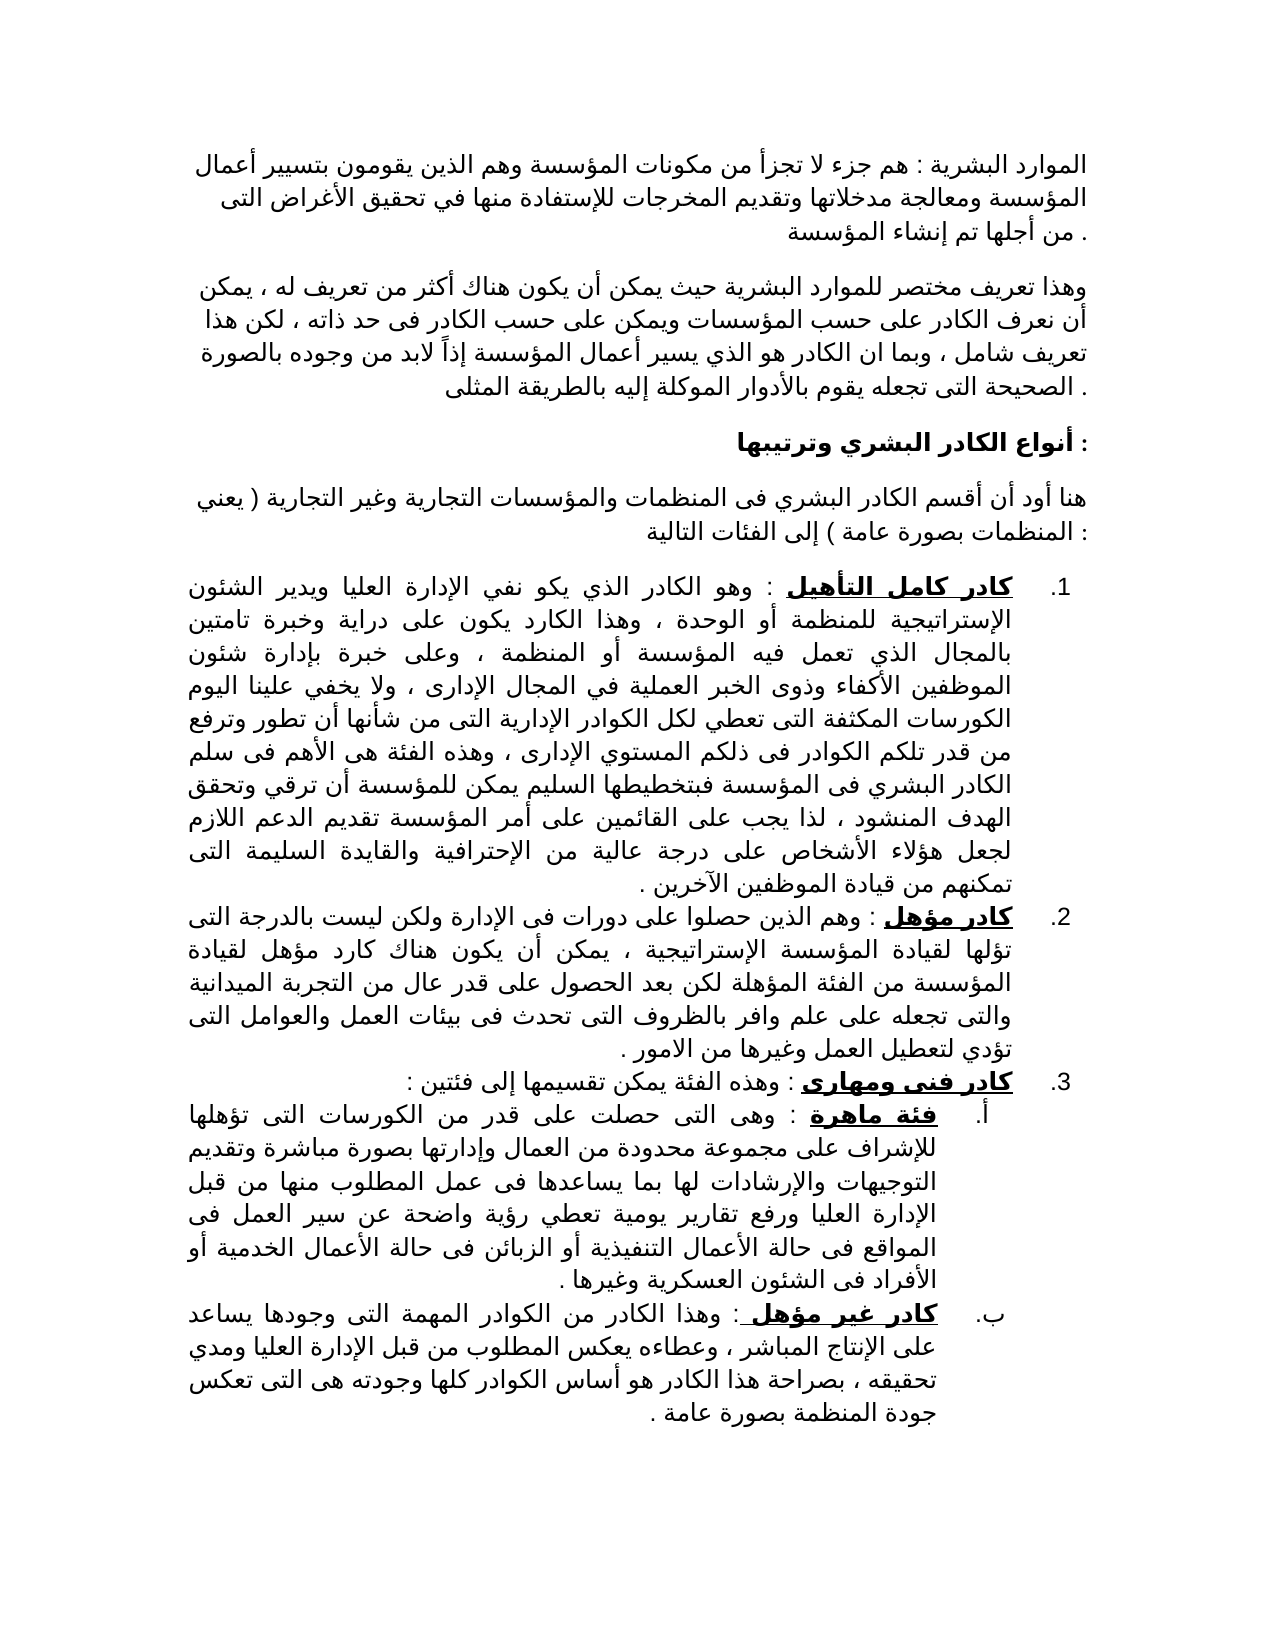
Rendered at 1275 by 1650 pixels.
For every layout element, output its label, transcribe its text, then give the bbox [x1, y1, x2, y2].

text الموارد البشرية : هم جزء لا تجزأ من مكونات المؤسسة وهم الذين يقومون بتسيير أعمال المؤسسة ومعالجة مدخلاتها وتقديم المخرجات للإستفادة منها في تحقيق الأغراض التى من أجلها تم إنشاء المؤسسة . [187, 150, 1087, 247]
text أنواع الكادر البشري وترتيبها : [187, 427, 1087, 458]
text وهذا تعريف مختصر للموارد البشرية حيث يمكن أن يكون هناك أكثر من تعريف له ، يمكن أن نعرف الكادر على حسب المؤسسات ويمكن على حسب الكادر فى حد ذاته ، لكن هذا تعريف شامل ، وبما ان الكادر هو الذي يسير أعمال المؤسسة إذاً لابد من وجوده بالصورة الصحيحة التى تجعله يقوم بالأدوار الموكلة إليه بالطريقة المثلى . [187, 272, 1087, 402]
text هنا أود أن أقسم الكادر البشري فى المنظمات والمؤسسات التجارية وغير التجارية ( يعني المنظمات بصورة عامة ) إلى الفئات التالية : [187, 483, 1087, 547]
list كادر فنى ومهارى : وهذه الفئة يمكن تقسيمها إلى فئتين : [187, 1067, 1050, 1096]
list كادر مؤهل : وهم الذين حصلوا على دورات فى الإدارة ولكن ليست بالدرجة التى تؤلها لقيادة المؤسسة الإستراتيجية ، يمكن أن يكون هناك كارد مؤهل لقيادة المؤسسة من الفئة المؤهلة لكن بعد الحصول على قدر عال من التجربة الميدانية والتى تجعله على علم وافر بالظروف التى تحدث فى بيئات العمل والعوامل التى تؤدي لتعطيل العمل وغيرها من الامور . [187, 902, 1050, 1063]
list كادر غير مؤهل : وهذا الكادر من الكوادر المهمة التى وجودها يساعد على الإنتاج المباشر ، وعطاءه يعكس المطلوب من قبل الإدارة العليا ومدي تحقيقه ، بصراحة هذا الكادر هو أساس الكوادر كلها وجودته هى التى تعكس جودة المنظمة بصورة عامة . [187, 1298, 975, 1426]
list فئة ماهرة : وهى التى حصلت على قدر من الكورسات التى تؤهلها للإشراف على مجموعة محدودة من العمال وإدارتها بصورة مباشرة وتقديم التوجيهات والإرشادات لها بما يساعدها فى عمل المطلوب منها من قبل الإدارة العليا ورفع تقارير يومية تعطي رؤية واضحة عن سير العمل فى المواقع فى حالة الأعمال التنفيذية أو الزبائن فى حالة الأعمال الخدمية أو الأفراد فى الشئون العسكرية وغيرها . [187, 1100, 975, 1294]
list كادر كامل التأهيل : وهو الكادر الذي يكو نفي الإدارة العليا ويدير الشئون الإستراتيجية للمنظمة أو الوحدة ، وهذا الكارد يكون على دراية وخبرة تامتين بالمجال الذي تعمل فيه المؤسسة أو المنظمة ، وعلى خبرة بإدارة شئون الموظفين الأكفاء وذوى الخبر العملية في المجال الإدارى ، ولا يخفي علينا اليوم الكورسات المكثفة التى تعطي لكل الكوادر الإدارية التى من شأنها أن تطور وترفع من قدر تلكم الكوادر فى ذلكم المستوي الإدارى ، وهذه الفئة هى الأهم فى سلم الكادر البشري فى المؤسسة فبتخطيطها السليم يمكن للمؤسسة أن ترقي وتحقق الهدف المنشود ، لذا يجب على القائمين على أمر المؤسسة تقديم الدعم اللازم لجعل هؤلاء الأشخاص على درجة عالية من الإحترافية والقايدة السليمة التى تمكنهم من قيادة الموظفين الآخرين . [187, 572, 1050, 898]
